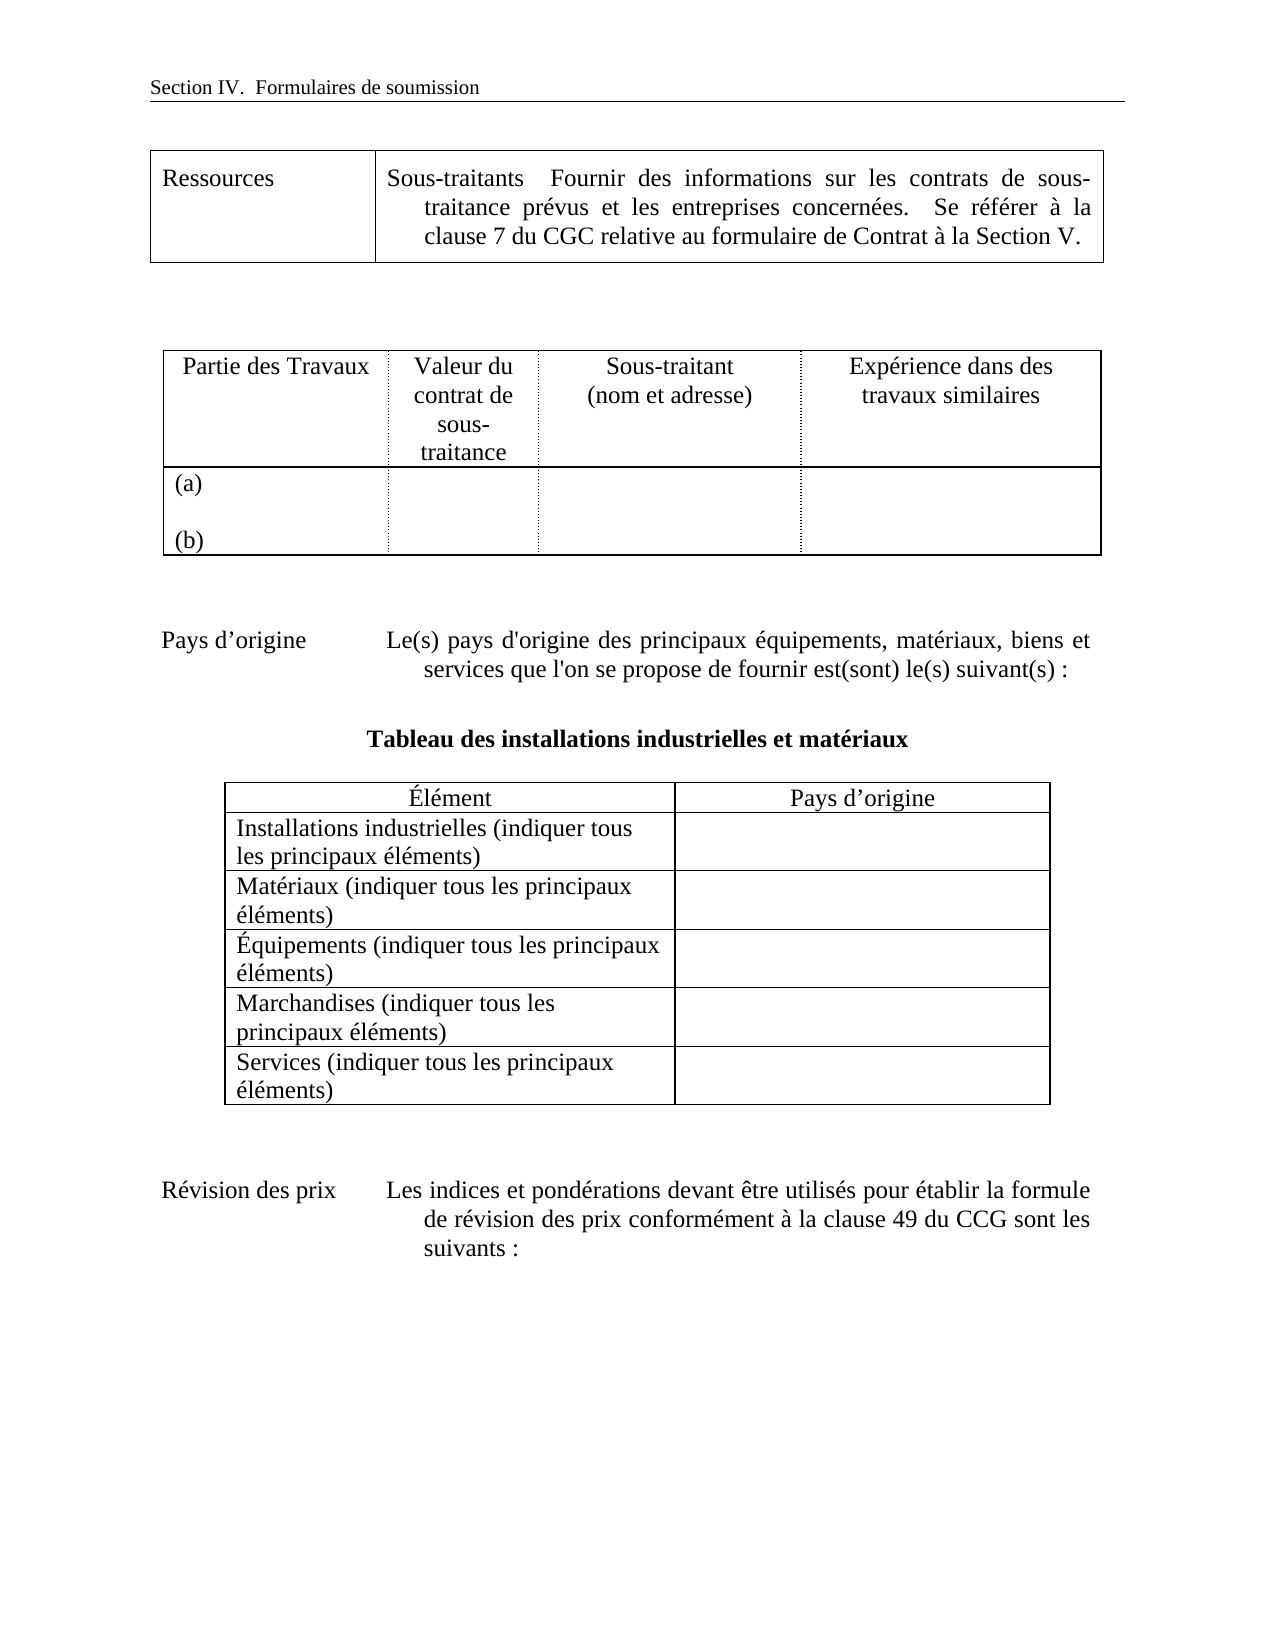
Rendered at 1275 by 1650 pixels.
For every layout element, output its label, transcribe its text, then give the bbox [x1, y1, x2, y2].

table_cell Matériaux (indiquer tous les principaux éléments) [226, 871, 674, 929]
table_cell Ressources [151, 151, 375, 262]
table_cell Sous-traitants Fournir des informations sur les contrats de sous-traitance prévus et les entreprises concernées. Se référer à la clause 7 du CGC relative au formulaire de Contrat à la Section V. [376, 151, 1103, 262]
table_cell Services (indiquer tous les principaux éléments) [226, 1047, 674, 1104]
table_header Valeur du contrat de sous-traitance [388, 351, 538, 466]
table_cell [676, 871, 1049, 929]
table_cell [801, 468, 1100, 554]
table_cell [538, 468, 801, 554]
table_cell [676, 988, 1049, 1046]
table_header Les indices et pondérations devant être utilisés pour établir la formule de révision des prix conformément à la clause 49 du CCG sont les suivants : [375, 1163, 1102, 1274]
table_header Révision des prix [150, 1163, 375, 1274]
table_header Partie des Travaux [164, 351, 388, 466]
table_cell Équipements (indiquer tous les principaux éléments) [226, 930, 674, 987]
table_cell [676, 1047, 1049, 1104]
table_header Élément [226, 783, 674, 812]
table_header Expérience dans des travaux similaires [801, 351, 1100, 466]
table_cell [388, 468, 538, 554]
table_cell [676, 813, 1049, 870]
table_header Le(s) pays d'origine des principaux équipements, matériaux, biens et services que l'on se propose de fournir est(sont) le(s) suivant(s) : [375, 613, 1102, 696]
text Tableau des installations industrielles et matériaux [150, 724, 1125, 753]
table_cell (a) (b) [164, 468, 388, 554]
table_header Sous-traitant (nom et adresse) [538, 351, 801, 466]
table_cell [676, 930, 1049, 987]
table_header Pays d’origine [676, 783, 1049, 812]
table_cell Marchandises (indiquer tous les principaux éléments) [226, 988, 674, 1046]
table_header Pays d’origine [150, 613, 375, 696]
table_cell Installations industrielles (indiquer tous les principaux éléments) [226, 813, 674, 870]
